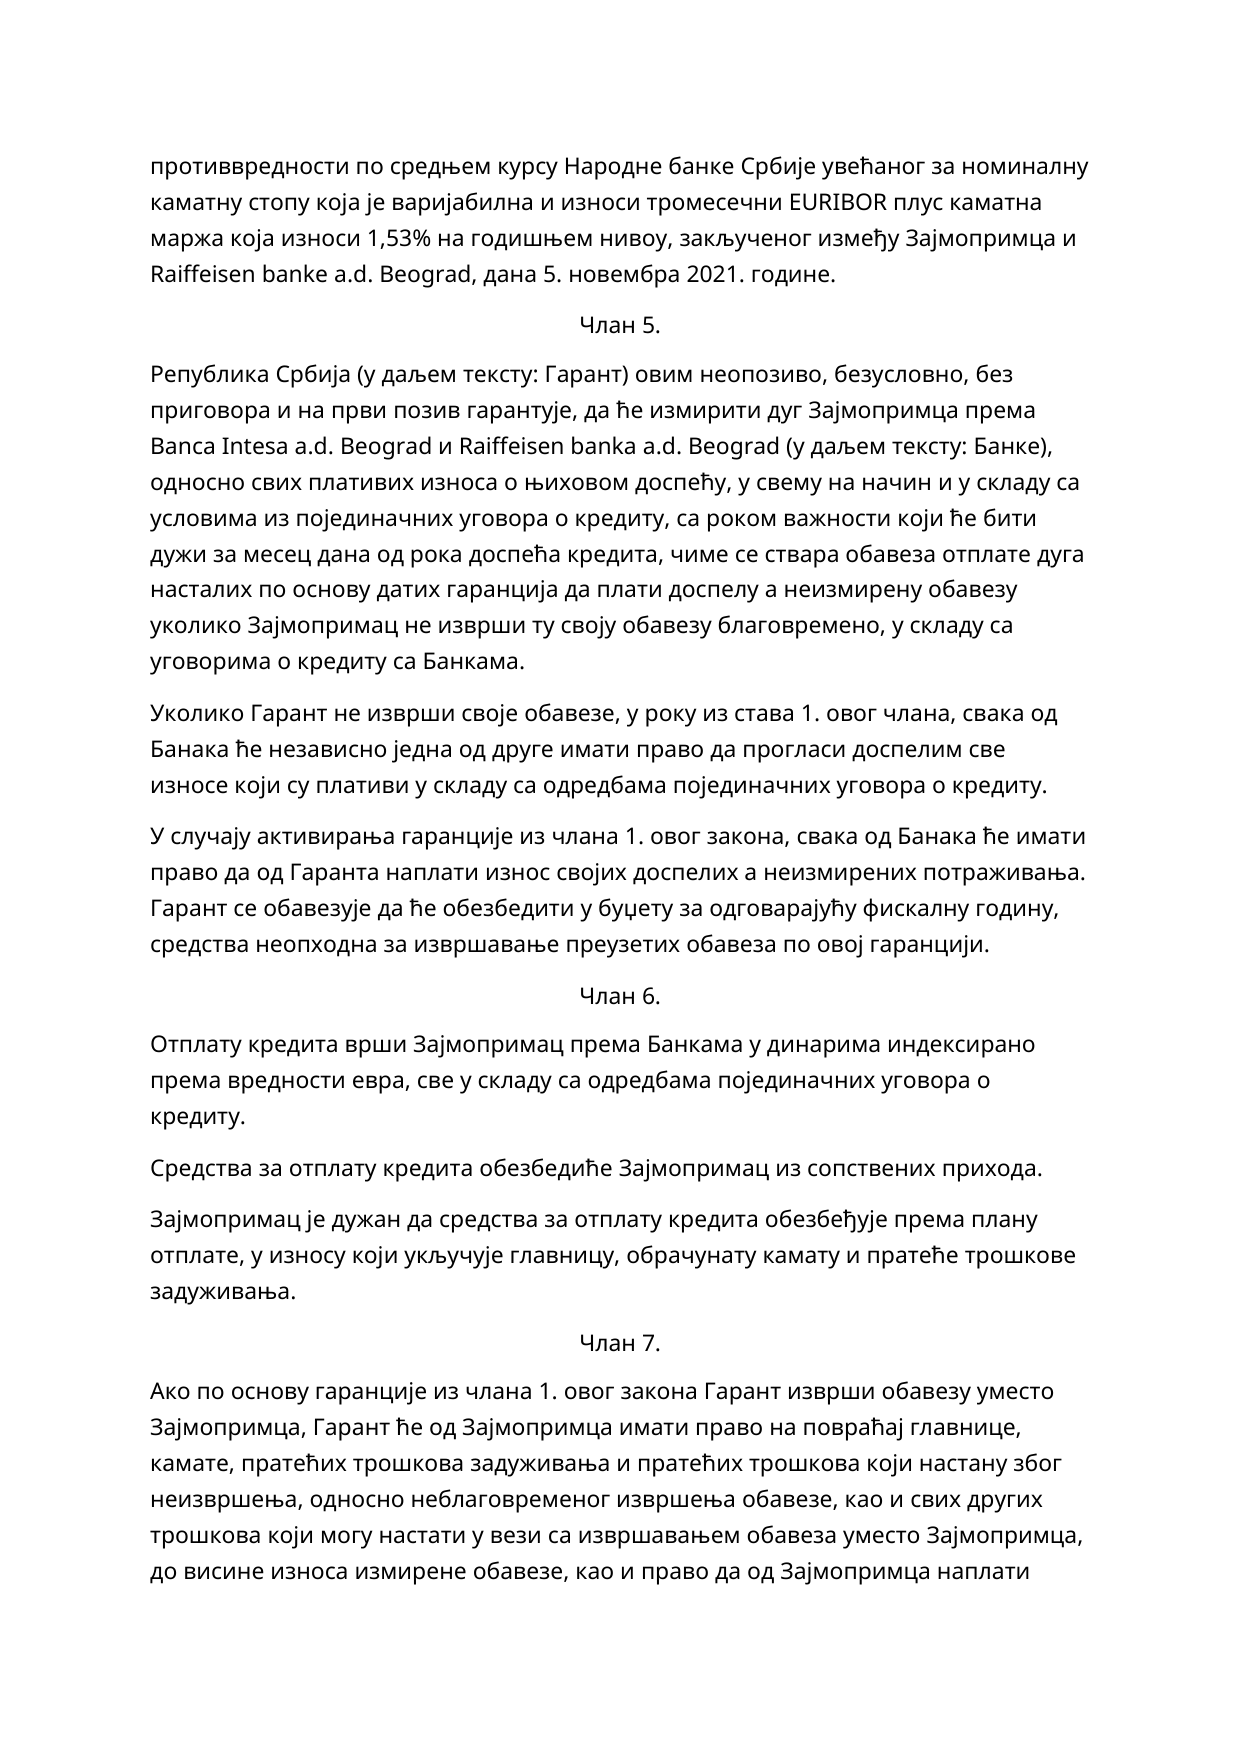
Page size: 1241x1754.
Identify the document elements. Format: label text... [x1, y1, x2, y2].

text Средства за отплату кредита обезбедиће Зајмопримац из сопствених прихода. [150, 1152, 1090, 1183]
text Члан 7. [150, 1327, 1090, 1358]
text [150, 1375, 1090, 1586]
text У случају активирања гаранције из члана 1. овог закона, свака од Банака ће имати право да од Гаранта наплати износ својих доспелих а неизмирених потраживања. Гарант се обавезује да ће обезбедити у буџету за одговарајућу фискалну годину, средства неопходна за извршавање преузетих обавеза по овој гаранцији. [150, 820, 1090, 959]
text Члан 6. [150, 980, 1090, 1011]
text Члан 5. [150, 309, 1090, 341]
text Отплату кредита врши Зајмопримац према Банкама у динарима индексирано према вредности евра, све у складу са одредбама појединачних уговора о кредиту. [150, 1028, 1090, 1131]
text Република Србија (у даљем тексту: Гарант) овим неопозиво, безусловно, без приговора и на први позив гарантује, да ће измирити дуг Зајмопримца према Bancа Intesa a.d. Beograd и Raiffeisen banka a.d. Beograd (у даљем тексту: Банке), односно свих плативих износа о њиховом доспећу, у свему на начин и у складу са условима из појединачних уговора о кредиту, са роком важности који ће бити дужи за месец дана од рока доспећа кредита, чиме се ствара обавеза отплате дуга насталих по основу датих гаранција да плати доспелу а неизмирену обавезу уколико Зајмопримац не изврши ту своју обавезу благовремено, у складу са уговорима о кредиту са Банкама. [150, 358, 1090, 677]
text Зајмопримац је дужан да средства за отплату кредита обезбеђује према плану отплате, у износу који укључује главницу, обрачунату камату и пратеће трошкове задуживања. [150, 1203, 1090, 1306]
text Уколико Гарант не изврши своје обавезе, у року из става 1. овог члана, свака од Банака ће независно једна од друге имати право да прогласи доспелим све износе који су плативи у складу са одредбама појединачних уговора о кредиту. [150, 697, 1090, 800]
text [150, 150, 1090, 289]
